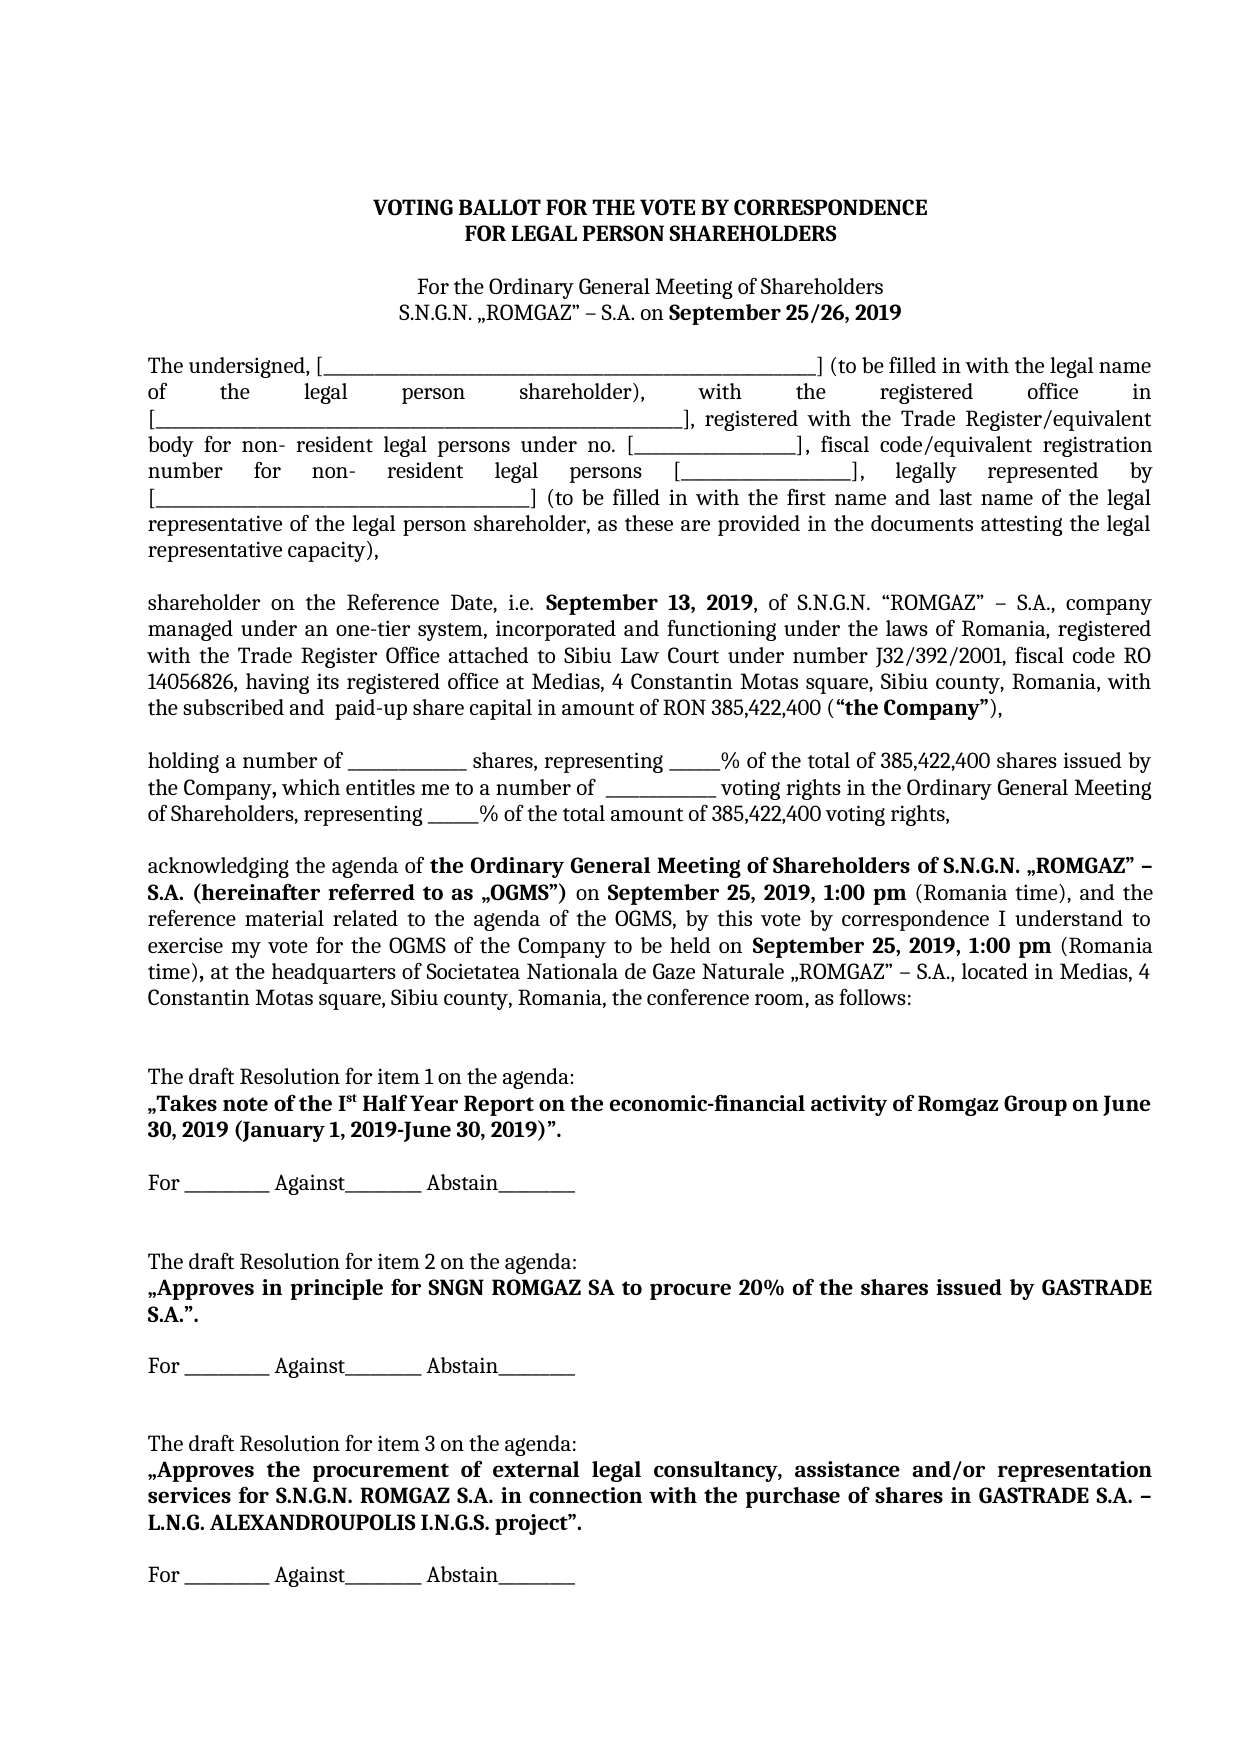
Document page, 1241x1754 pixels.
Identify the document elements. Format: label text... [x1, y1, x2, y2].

text For __________ Against_________ Abstain_________ [148, 1353, 1153, 1379]
text shareholder on the Reference Date, i.e. September 13, 2019, of S.N.G.N. “ROMGAZ” – S.A., company managed under an one-tier system, incorporated and functioning under the laws of Romania, registered with the Trade Register Office attached to Sibiu Law Court under number J32/392/2001, fiscal code RO 14056826, having its registered office at Medias, 4 Constantin Motas square, Sibiu county, Romania, with the subscribed and paid-up share capital in amount of RON 385,422,400 (“the Company”), [148, 590, 1153, 722]
text For the Ordinary General Meeting of Shareholders [148, 273, 1153, 300]
text For __________ Against_________ Abstain_________ [148, 1169, 1153, 1196]
text The undersigned, [__________________________________________________________] (to be filled in with the legal name of the legal person shareholder), with the registered office in [______________________________________________________________], registered with the Trade Register/equivalent body for non- resident legal persons under no. [___________________], fiscal code/equivalent registration number for non- resident legal persons [____________________], legally represented by [____________________________________________] (to be filled in with the first name and last name of the legal representative of the legal person shareholder, as these are provided in the documents attesting the legal representative capacity), [148, 353, 1153, 563]
text „Takes note of the Ist Half Year Report on the economic-financial activity of Romgaz Group on June 30, 2019 (January 1, 2019-June 30, 2019)”. [147, 1091, 1153, 1143]
text acknowledging the agenda of the Ordinary General Meeting of Shareholders of S.N.G.N. „ROMGAZ” – S.A. (hereinafter referred to as „OGMS”) on September 25, 2019, 1:00 pm (Romania time), and the reference material related to the agenda of the OGMS, by this vote by correspondence I understand to exercise my vote for the OGMS of the Company to be held on September 25, 2019, 1:00 pm (Romania time), at the headquarters of Societatea Nationala de Gaze Naturale „ROMGAZ” – S.A., located in Medias, 4 Constantin Motas square, Sibiu county, Romania, the conference room, as follows: [148, 853, 1153, 1011]
text „Approves the procurement of external legal consultancy, assistance and/or representation services for S.N.G.N. ROMGAZ S.A. in connection with the purchase of shares in GASTRADE S.A. – L.N.G. ALEXANDROUPOLIS I.N.G.S. project”. [148, 1457, 1153, 1536]
text VOTING BALLOT FOR THE VOTE BY CORRESPONDENCE [148, 194, 1153, 221]
text The draft Resolution for item 2 on the agenda: [148, 1249, 1153, 1275]
text FOR LEGAL PERSON SHAREHOLDERS [148, 221, 1153, 247]
text The draft Resolution for item 3 on the agenda: [148, 1430, 1153, 1457]
text „Approves in principle for SNGN ROMGAZ SA to procure 20% of the shares issued by GASTRADE S.A.”. [148, 1275, 1153, 1328]
text The draft Resolution for item 1 on the agenda: [148, 1064, 1153, 1091]
text holding a number of ______________ shares, representing ______% of the total of 385,422,400 shares issued by the Company, which entitles me to a number of _____________ voting rights in the Ordinary General Meeting of Shareholders, representing ______% of the total amount of 385,422,400 voting rights, [148, 748, 1153, 827]
text For __________ Against_________ Abstain_________ [148, 1562, 1153, 1588]
text S.N.G.N. „ROMGAZ” – S.A. on September 25/26, 2019 [148, 300, 1153, 326]
